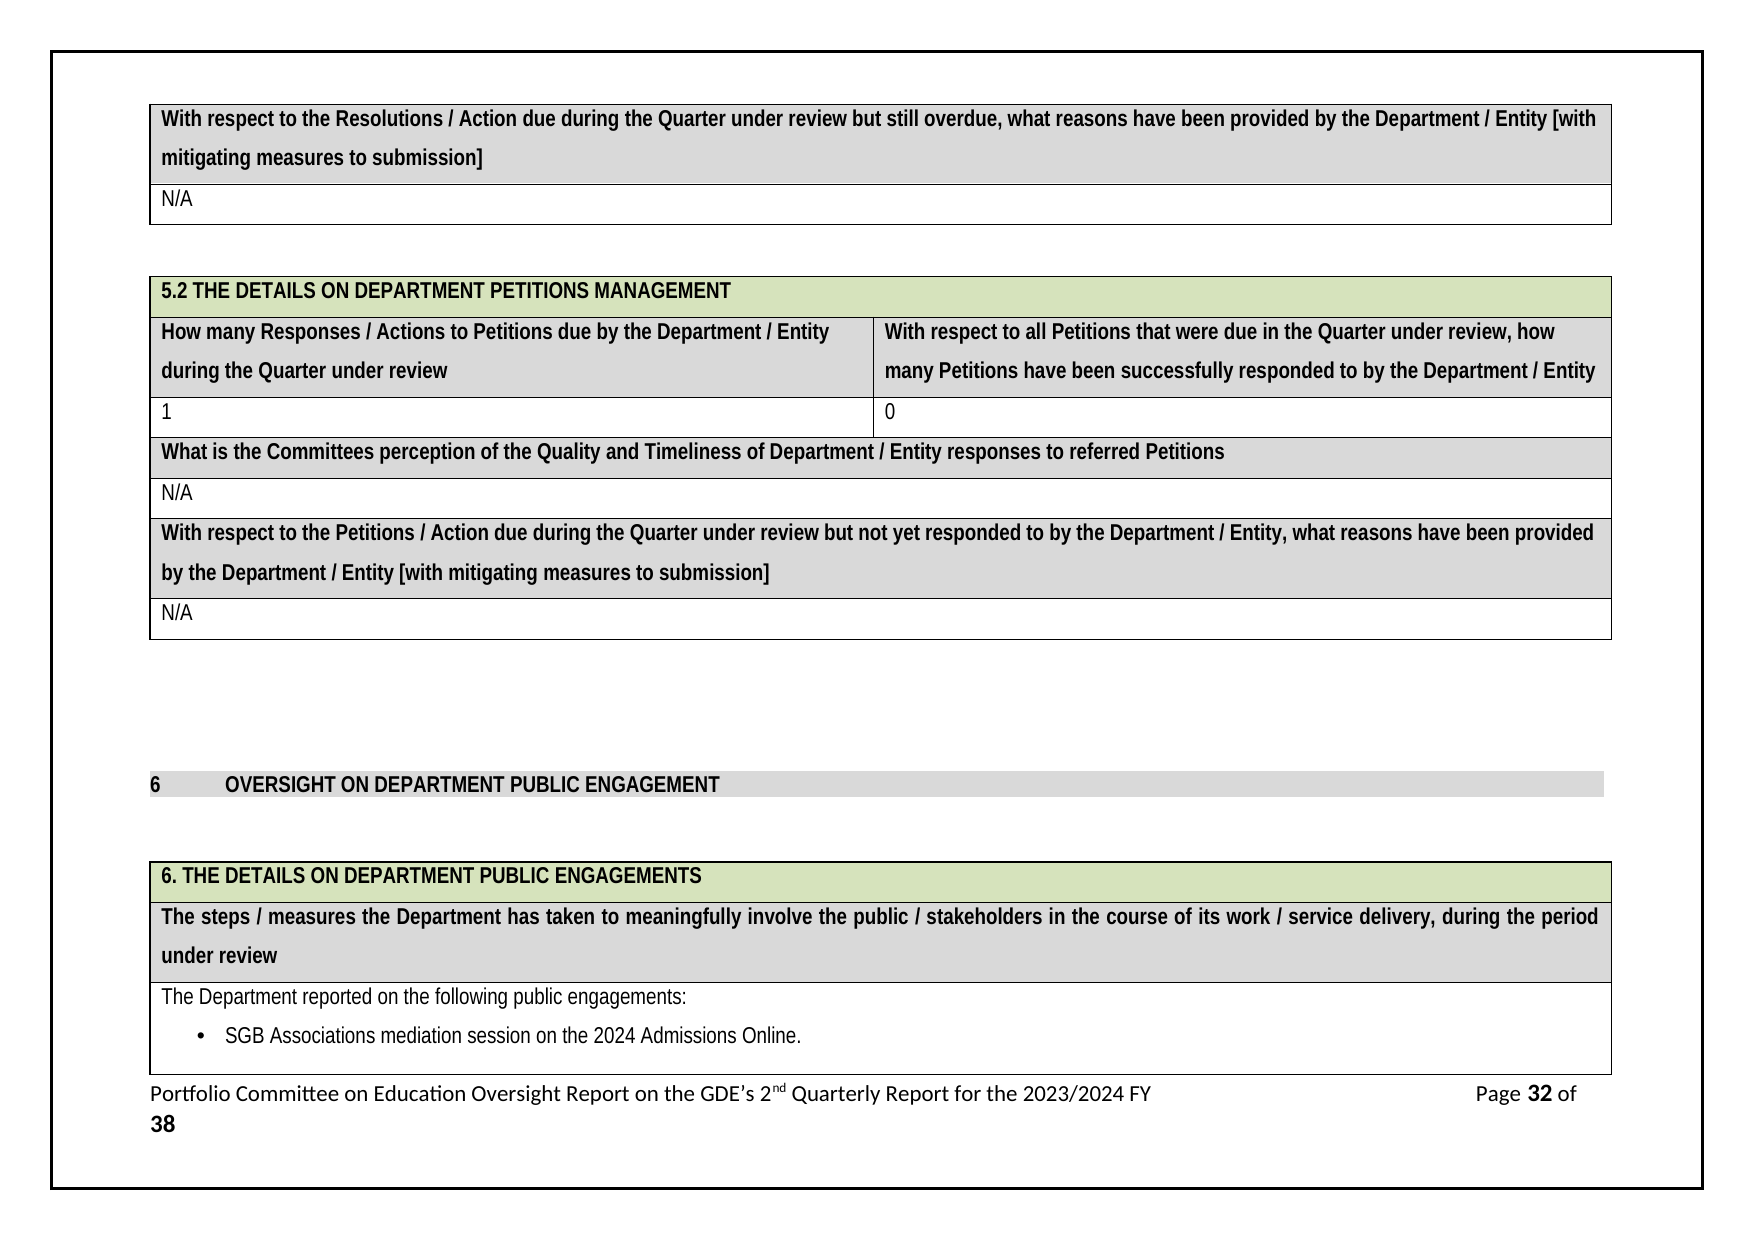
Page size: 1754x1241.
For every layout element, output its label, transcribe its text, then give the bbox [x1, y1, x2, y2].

table_header 5.2 THE DETAILS ON DEPARTMENT PETITIONS MANAGEMENT [151, 277, 1611, 317]
table_cell With respect to the Petitions / Action due during the Quarter under review but not yet responded to by the Department / Entity, what reasons have been provided by the Department / Entity [with mitigating measures to submission] [151, 519, 1611, 598]
table_cell N/A [151, 479, 1611, 518]
table_cell N/A [151, 185, 1611, 224]
table_cell N/A [151, 599, 1611, 639]
table_cell How many Responses / Actions to Petitions due by the Department / Entity during the Quarter under review [151, 318, 873, 397]
table_cell What is the Committees perception of the Quality and Timeliness of Department / Entity responses to referred Petitions [151, 438, 1611, 478]
table_cell 1 [151, 398, 873, 437]
table_cell With respect to the Resolutions / Action due during the Quarter under review but still overdue, what reasons have been provided by the Department / Entity [with mitigating measures to submission] [151, 105, 1611, 183]
table_header 6. THE DETAILS ON DEPARTMENT PUBLIC ENGAGEMENTS [151, 863, 1611, 902]
table_cell The steps / measures the Department has taken to meaningfully involve the public / stakeholders in the course of its work / service delivery, during the period under review [151, 903, 1611, 982]
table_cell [151, 983, 1611, 1073]
subtitle 6 OVERSIGHT ON DEPARTMENT PUBLIC ENGAGEMENT [150, 771, 1604, 797]
table_cell 0 [874, 398, 1611, 437]
table_cell With respect to all Petitions that were due in the Quarter under review, how many Petitions have been successfully responded to by the Department / Entity [874, 318, 1611, 397]
